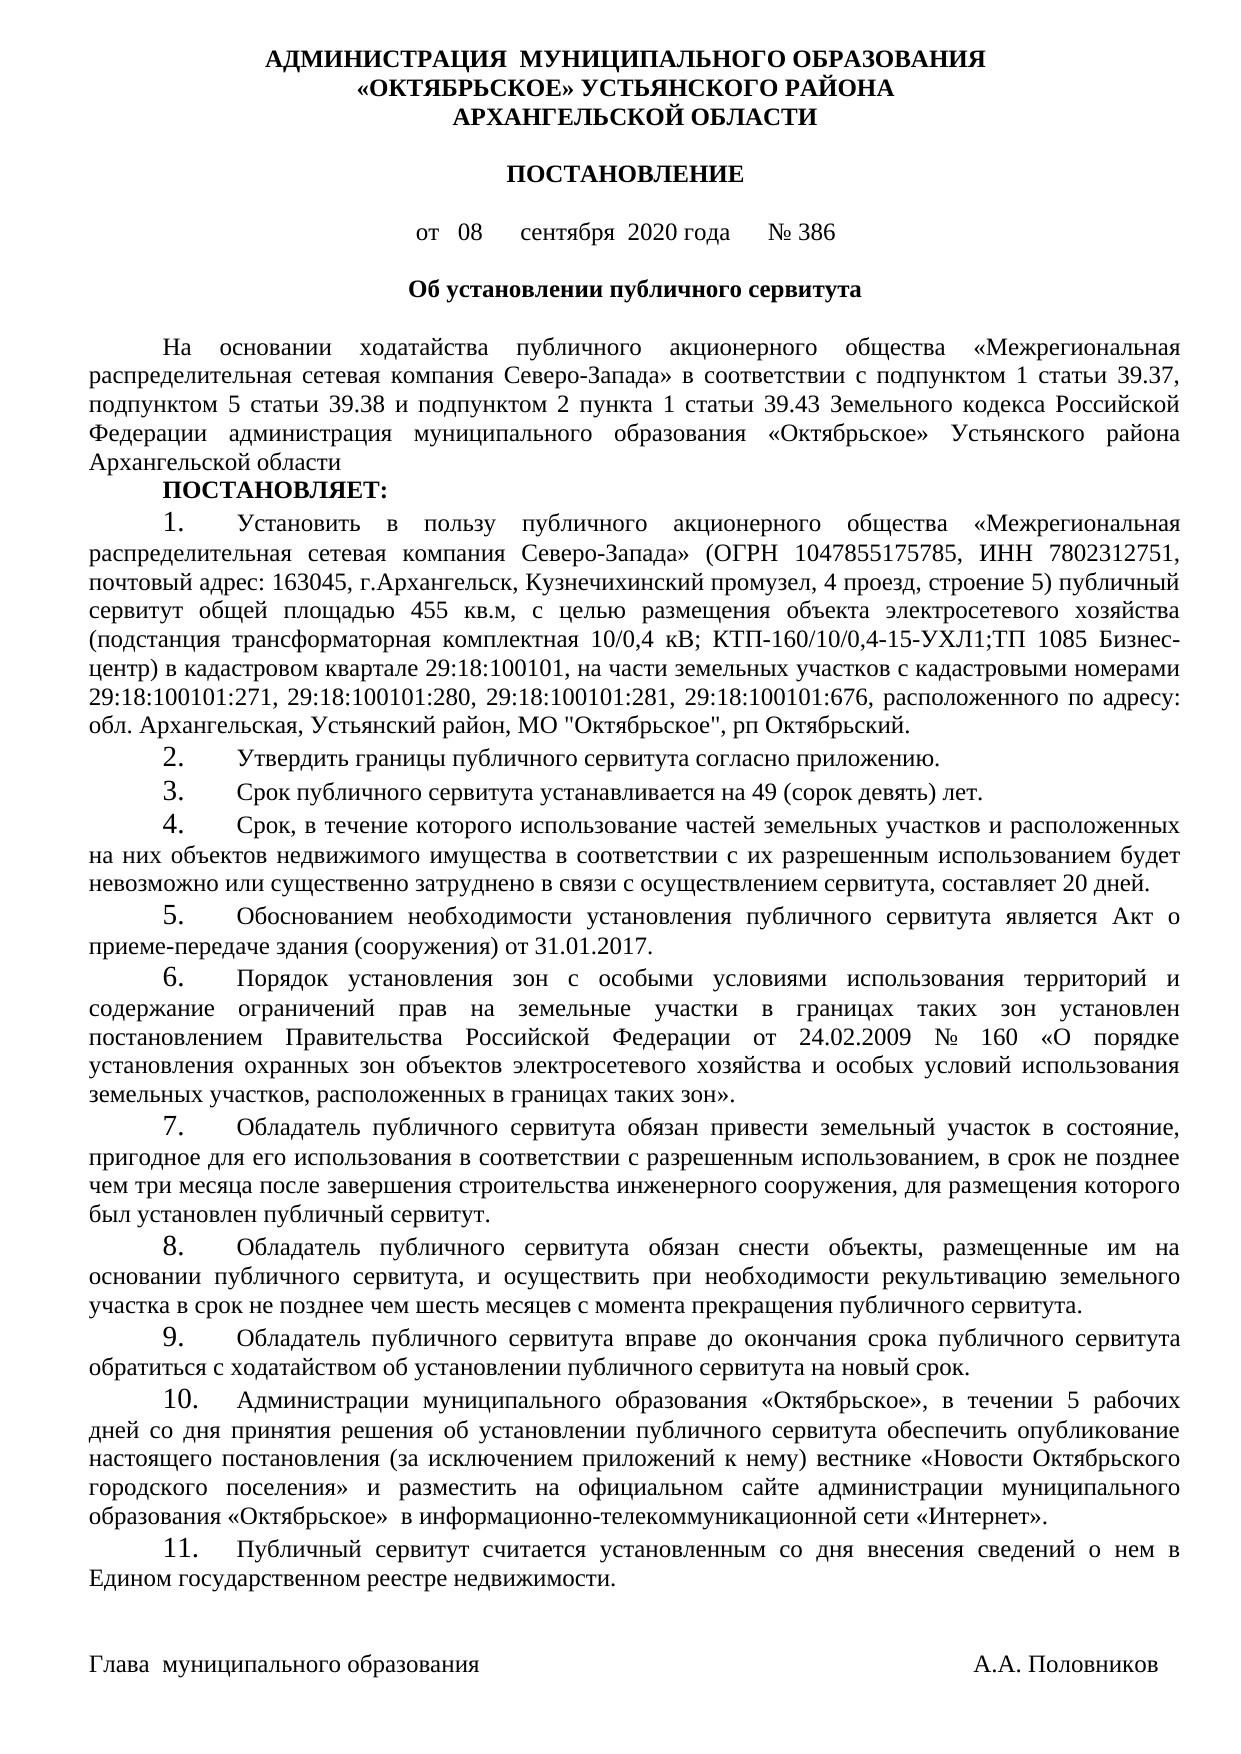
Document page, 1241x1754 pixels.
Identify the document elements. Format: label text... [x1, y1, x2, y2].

list Срок публичного сервитута устанавливается на 49 (сорок девять) лет. [89, 773, 1181, 806]
text На основании ходатайства публичного акционерного общества «Межрегиональная распределительная сетевая компания Северо-Запада» в соответствии с подпунктом 1 статьи 39.37, подпунктом 5 статьи 39.38 и подпунктом 2 пункта 1 статьи 39.43 Земельного кодекса Российской Федерации администрация муниципального образования «Октябрьское» Устьянского района Архангельской области [89, 332, 1181, 476]
list Обладатель публичного сервитута обязан снести объекты, размещенные им на основании публичного сервитута, и осуществить при необходимости рекультивацию земельного участка в срок не позднее чем шесть месяцев с момента прекращения публичного сервитута. [89, 1228, 1181, 1319]
text ПОСТАНОВЛЯЕТ: [89, 476, 1181, 504]
list Порядок установления зон с особыми условиями использования территорий и содержание ограничений прав на земельные участки в границах таких зон установлен постановлением Правительства Российской Федерации от 24.02.2009 № 160 «О порядке установления охранных зон объектов электросетевого хозяйства и особых условий использования земельных участков, расположенных в границах таких зон». [89, 959, 1181, 1108]
subtitle ПОСТАНОВЛЕНИЕ [70, 159, 1181, 188]
text Об установлении публичного сервитута [89, 274, 1181, 303]
text Глава муниципального образования А.А. Половников [89, 1649, 1181, 1678]
text «ОКТЯБРЬСКОЕ» УСТЬЯНСКОГО РАЙОНА АРХАНГЕЛЬСКОЙ ОБЛАСТИ [70, 73, 1181, 131]
list Установить в пользу публичного акционерного общества «Межрегиональная распределительная сетевая компания Северо-Запада» (ОГРН 1047855175785, ИНН 7802312751, почтовый адрес: 163045, г.Архангельск, Кузнечихинский промузел, 4 проезд, строение 5) публичный сервитут общей площадью 455 кв.м, с целью размещения объекта электросетевого хозяйства (подстанция трансформаторная комплектная 10/0,4 кВ; КТП-160/10/0,4-15-УХЛ1;ТП 1085 Бизнес-центр) в кадастровом квартале 29:18:100101, на части земельных участков с кадастровыми номерами 29:18:100101:271, 29:18:100101:280, 29:18:100101:281, 29:18:100101:676, расположенного по адресу: обл. Архангельская, Устьянский район, МО "Октябрьское", рп Октябрьский. [89, 504, 1181, 739]
list Утвердить границы публичного сервитута согласно приложению. [89, 739, 1181, 773]
list Публичный сервитут считается установленным со дня внесения сведений о нем в Едином государственном реестре недвижимости. [89, 1530, 1181, 1592]
list Срок, в течение которого использование частей земельных участков и расположенных на них объектов недвижимого имущества в соответствии с их разрешенным использованием будет невозможно или существенно затруднено в связи с осуществлением сервитута, составляет 20 дней. [89, 806, 1181, 897]
list Обоснованием необходимости установления публичного сервитута является Акт о приеме-передаче здания (сооружения) от 31.01.2017. [89, 897, 1181, 959]
list Обладатель публичного сервитута обязан привести земельный участок в состояние, пригодное для его использования в соответствии с разрешенным использованием, в срок не позднее чем три месяца после завершения строительства инженерного сооружения, для размещения которого был установлен публичный сервитут. [89, 1108, 1181, 1228]
text от 08 сентября 2020 года № 386 [70, 217, 1181, 246]
text АДМИНИСТРАЦИЯ МУНИЦИПАЛЬНОГО ОБРАЗОВАНИЯ [70, 44, 1181, 73]
list Администрации муниципального образования «Октябрьское», в течении 5 рабочих дней со дня принятия решения об установлении публичного сервитута обеспечить опубликование настоящего постановления (за исключением приложений к нему) вестнике «Новости Октябрьского городского поселения» и разместить на официальном сайте администрации муниципального образования «Октябрьское» в информационно-телекоммуникационной сети «Интернет». [89, 1381, 1181, 1530]
list Обладатель публичного сервитута вправе до окончания срока публичного сервитута обратиться с ходатайством об установлении публичного сервитута на новый срок. [89, 1319, 1181, 1381]
